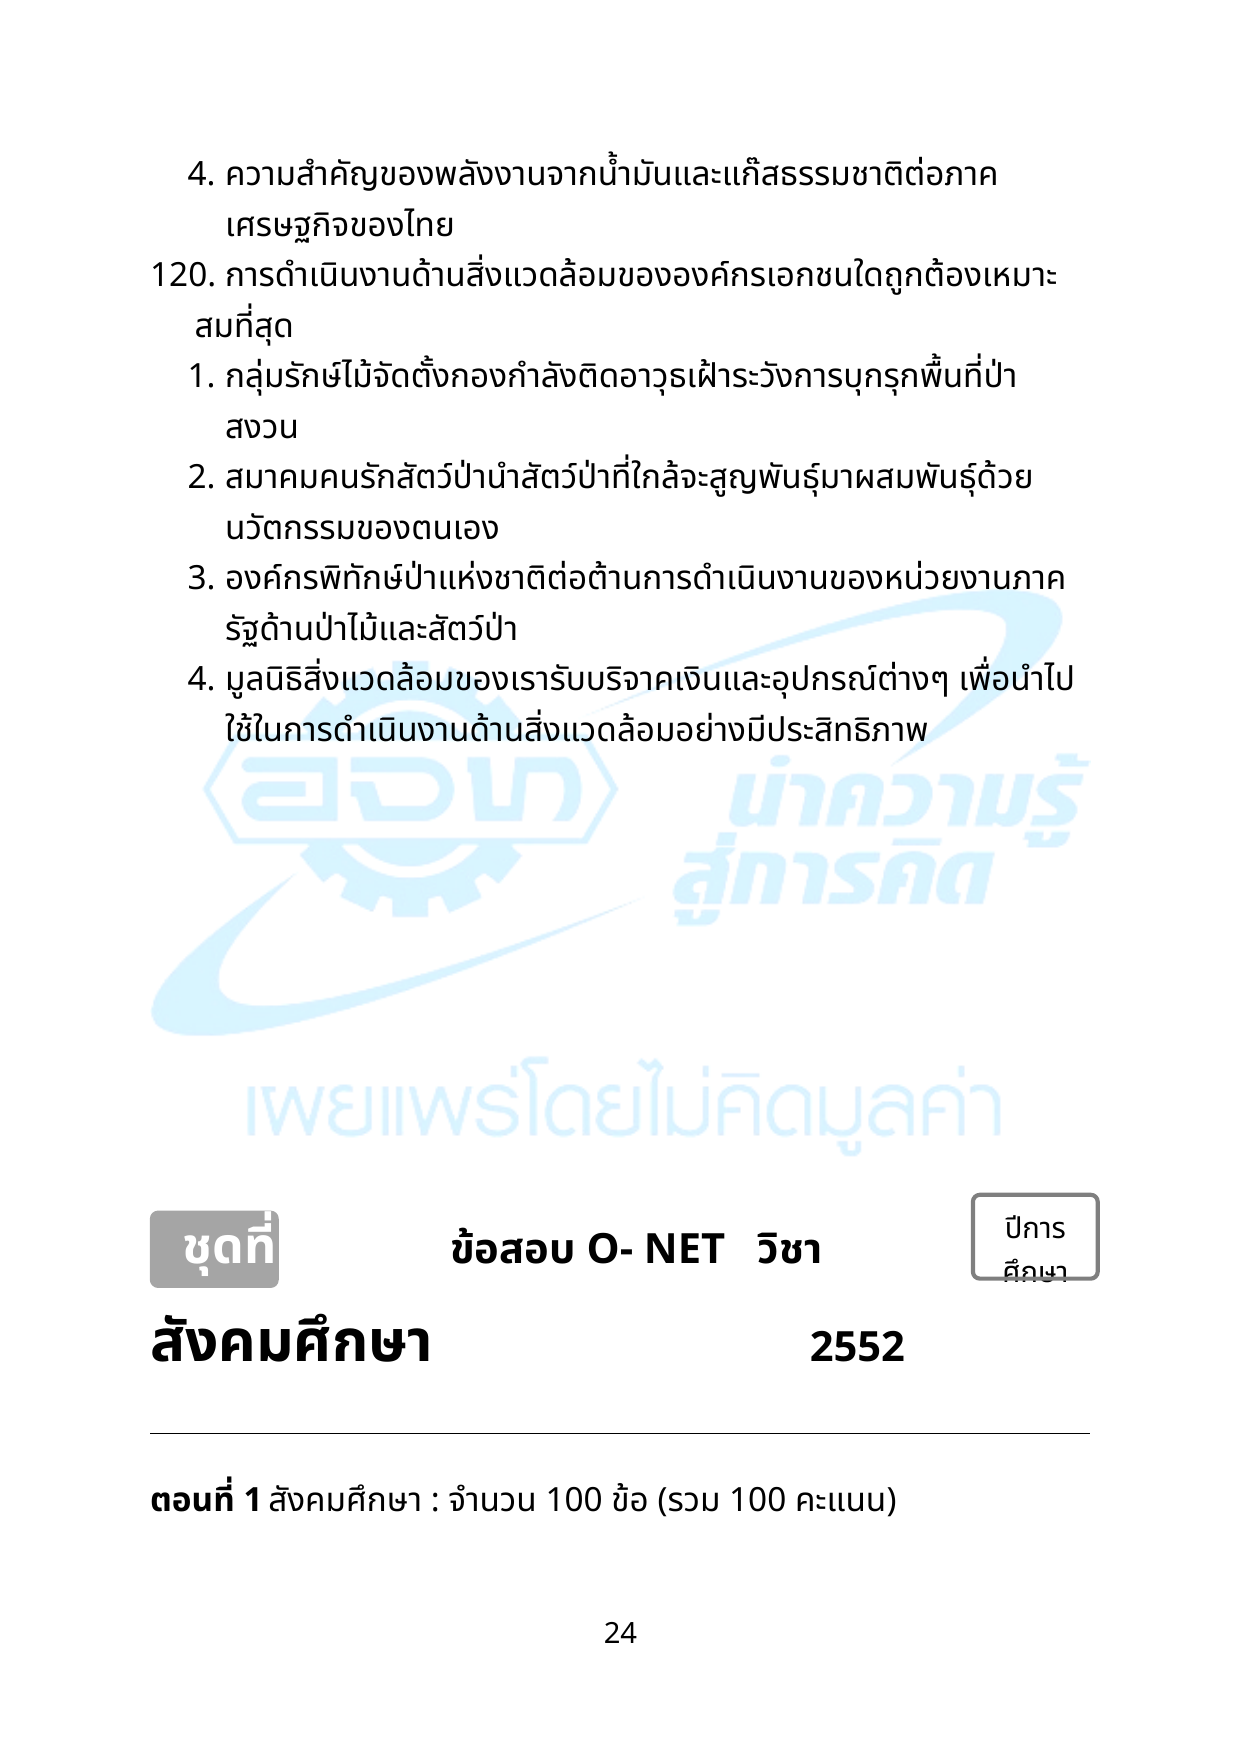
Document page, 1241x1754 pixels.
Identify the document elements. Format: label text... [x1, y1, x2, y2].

list องค์กรพิทักษ์ป่าแห่งชาติต่อต้านการดำเนินงานของหน่วยงานภาครัฐด้านป่าไม้และสัตว์ป่า [187, 554, 1090, 655]
text 120. การดำเนินงานด้านสิ่งแวดล้อมขององค์กรเอกชนใดถูกต้องเหมาะสมที่สุด [150, 251, 1090, 352]
list สมาคมคนรักสัตว์ป่านำสัตว์ป่าที่ใกล้จะสูญพันธุ์มาผสมพันธุ์ด้วยนวัตกรรมของตนเอง [187, 453, 1090, 554]
list มูลนิธิสิ่งแวดล้อมของเรารับบริจาคเงินและอุปกรณ์ต่างๆ เพื่อนำไปใช้ในการดำเนินงานด้านสิ่งแวดล้อมอย่างมีประสิทธิภาพ [187, 655, 1090, 756]
text ตอนที่ 1 สังคมศึกษา : จำนวน 100 ข้อ (รวม 100 คะแนน) [150, 1476, 1090, 1527]
text ชุดที่ 2 ข้อสอบ O- NET วิชา สังคมศึกษา 2552 [150, 1210, 1090, 1388]
list ความสำคัญของพลังงานจากน้ำมันและแก๊สธรรมชาติต่อภาคเศรษฐกิจของไทย [187, 150, 1090, 251]
list กลุ่มรักษ์ไม้จัดตั้งกองกำลังติดอาวุธเฝ้าระวังการบุกรุกพื้นที่ป่าสงวน [187, 352, 1090, 453]
